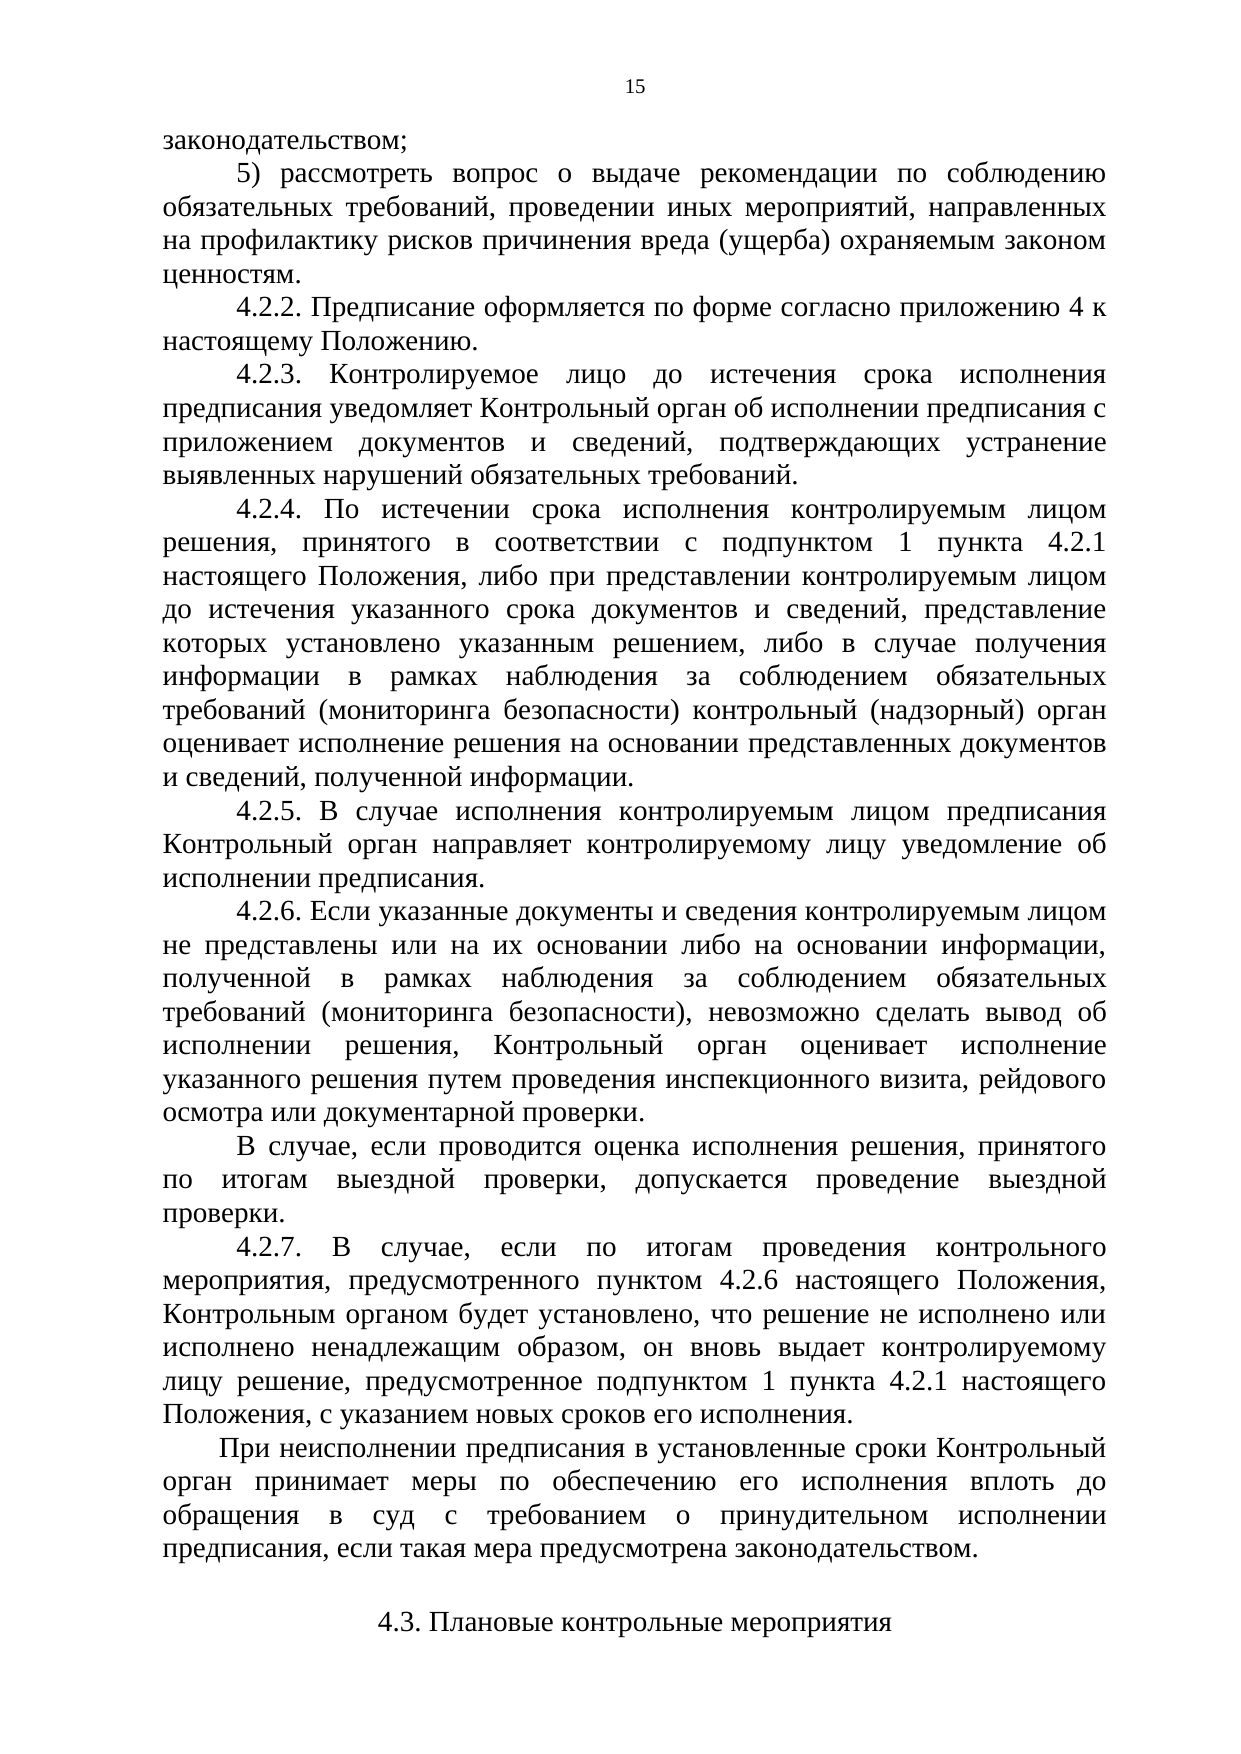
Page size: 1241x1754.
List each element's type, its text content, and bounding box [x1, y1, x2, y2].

text 4.2.2. Предписание оформляется по форме согласно приложению 4 к настоящему Положению. [162, 289, 1107, 357]
text 4.2.6. Если указанные документы и сведения контролируемым лицом не представлены или на их основании либо на основании информации, полученной в рамках наблюдения за соблюдением обязательных требований (мониторинга безопасности), невозможно сделать вывод об исполнении решения, Контрольный орган оценивает исполнение указанного решения путем проведения инспекционного визита, рейдового осмотра или документарной проверки. [162, 893, 1107, 1128]
text 4.2.4. По истечении срока исполнения контролируемым лицом решения, принятого в соответствии с подпунктом 1 пункта 4.2.1 настоящего Положения, либо при представлении контролируемым лицом до истечения указанного срока документов и сведений, представление которых установлено указанным решением, либо в случае получения информации в рамках наблюдения за соблюдением обязательных требований (мониторинга безопасности) контрольный (надзорный) орган оценивает исполнение решения на основании представленных документов и сведений, полученной информации. [162, 491, 1107, 793]
text При неисполнении предписания в установленные сроки Контрольный орган принимает меры по обеспечению его исполнения вплоть до обращения в суд с требованием о принудительном исполнении предписания, если такая мера предусмотрена законодательством. [162, 1430, 1107, 1564]
text 5) рассмотреть вопрос о выдаче рекомендации по соблюдению обязательных требований, проведении иных мероприятий, направленных на профилактику рисков причинения вреда (ущерба) охраняемым законом ценностям. [162, 155, 1107, 289]
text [162, 122, 1107, 155]
list 4.3. Плановые контрольные мероприятия [162, 1604, 1107, 1637]
text 4.2.5. В случае исполнения контролируемым лицом предписания Контрольный орган направляет контролируемому лицу уведомление об исполнении предписания. [162, 793, 1107, 893]
text 4.2.7. В случае, если по итогам проведения контрольного мероприятия, предусмотренного пунктом 4.2.6 настоящего Положения, Контрольным органом будет установлено, что решение не исполнено или исполнено ненадлежащим образом, он вновь выдает контролируемому лицу решение, предусмотренное подпунктом 1 пункта 4.2.1 настоящего Положения, с указанием новых сроков его исполнения. [162, 1229, 1107, 1430]
text В случае, если проводится оценка исполнения решения, принятого по итогам выездной проверки, допускается проведение выездной проверки. [162, 1128, 1107, 1229]
list 4.2.3. Контролируемое лицо до истечения срока исполнения предписания уведомляет Контрольный орган об исполнении предписания с приложением документов и сведений, подтверждающих устранение выявленных нарушений обязательных требований. [162, 357, 1107, 491]
